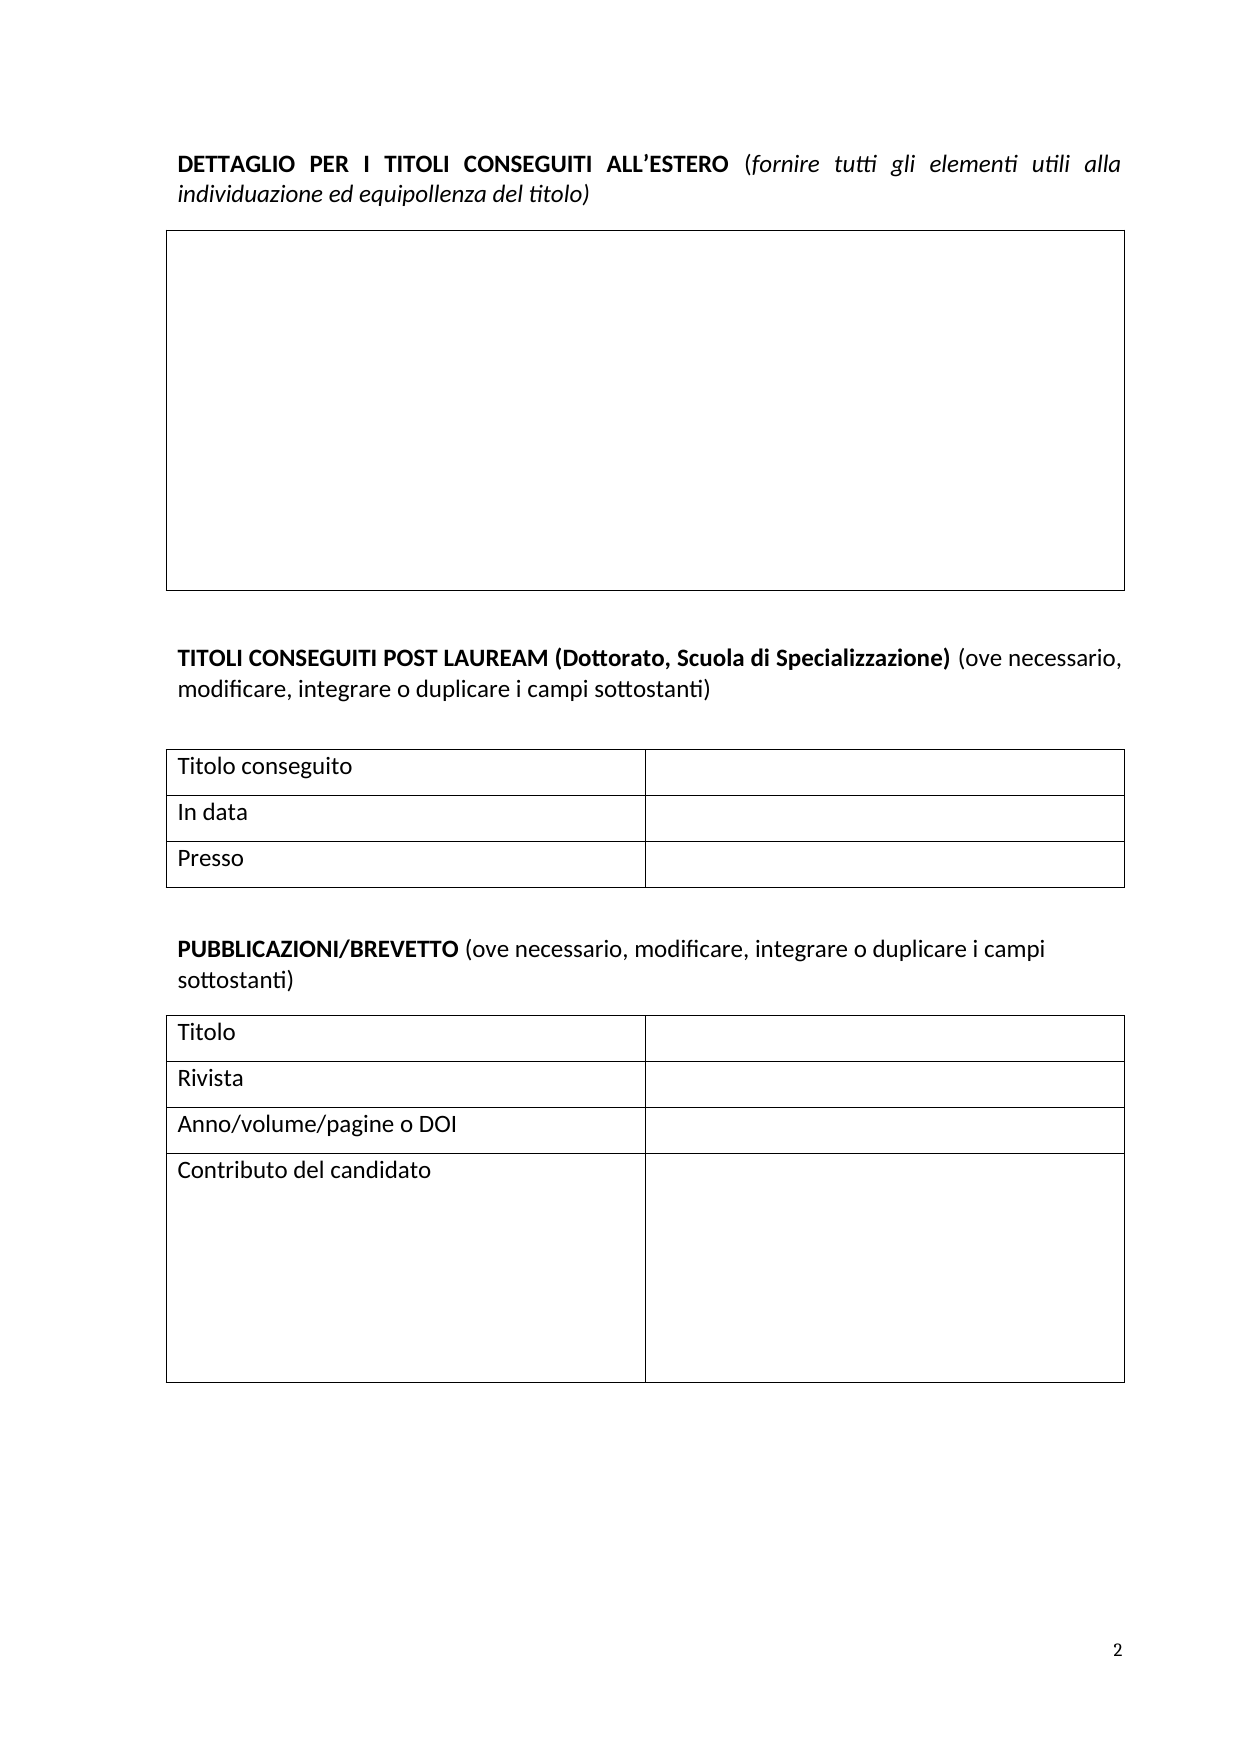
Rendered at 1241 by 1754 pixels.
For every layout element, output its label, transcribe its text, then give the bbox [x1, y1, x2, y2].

table_header Titolo [167, 1016, 645, 1061]
table_header [646, 1016, 1124, 1061]
table_cell [646, 1062, 1124, 1107]
table_header [167, 231, 1124, 590]
table_cell [646, 796, 1124, 841]
table_cell [646, 842, 1124, 887]
text DETTAGLIO PER I TITOLI CONSEGUITI ALL’ESTERO (fornire tutti gli elementi utili alla individuazione ed equipollenza del titolo) [177, 148, 1122, 209]
table_cell [646, 1108, 1124, 1153]
table_cell Anno/volume/pagine o DOI [167, 1108, 645, 1153]
table_cell [646, 1154, 1124, 1382]
table_cell Presso [167, 842, 645, 887]
text TITOLI CONSEGUITI POST LAUREAM (Dottorato, Scuola di Specializzazione) (ove necessario, modificare, integrare o duplicare i campi sottostanti) [177, 642, 1122, 703]
table_header Titolo conseguito [167, 750, 645, 795]
table_cell Contributo del candidato [167, 1154, 645, 1382]
table_header [646, 750, 1124, 795]
text PUBBLICAZIONI/BREVETTO (ove necessario, modificare, integrare o duplicare i campi sottostanti) [177, 933, 1122, 994]
table_cell In data [167, 796, 645, 841]
table_cell Rivista [167, 1062, 645, 1107]
